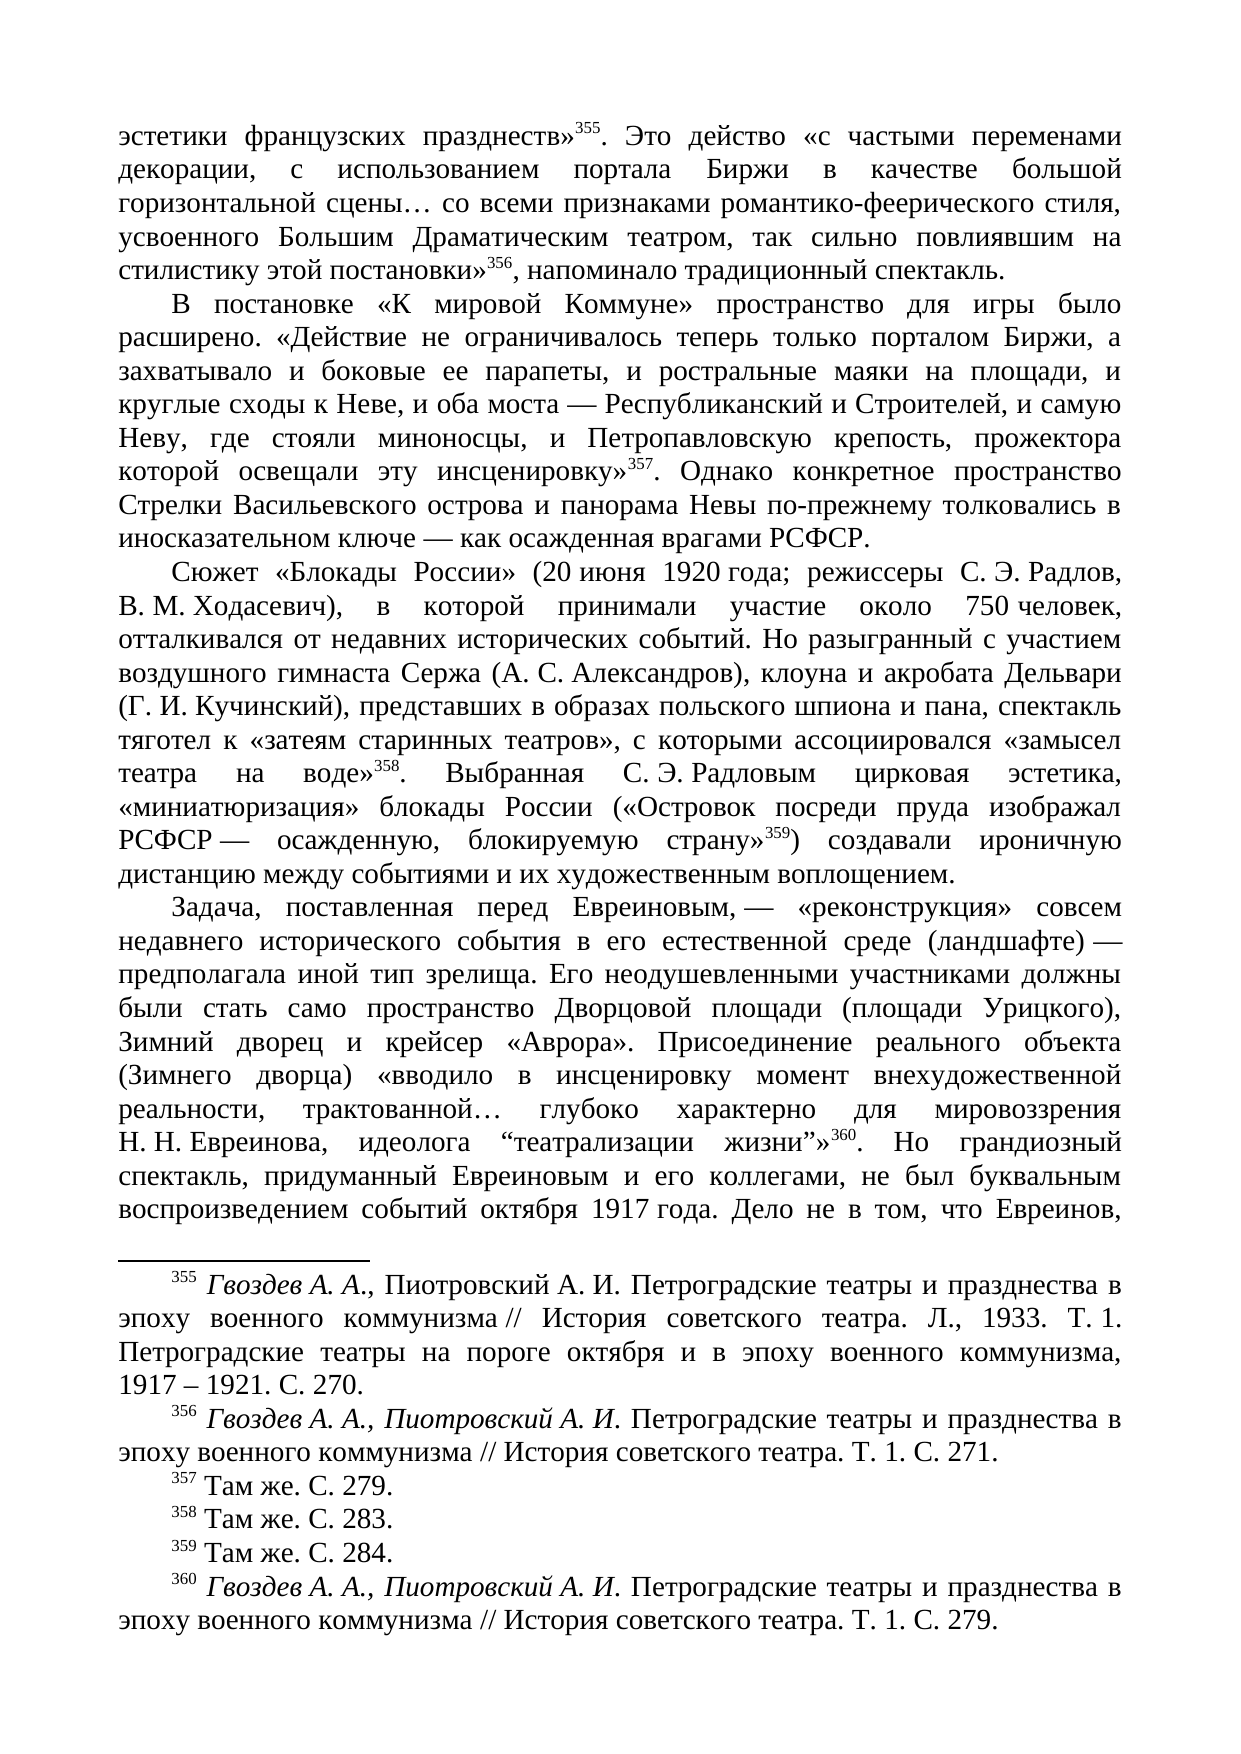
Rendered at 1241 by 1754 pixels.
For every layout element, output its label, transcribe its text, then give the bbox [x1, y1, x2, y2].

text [118, 118, 1122, 286]
text В постановке «К мировой Коммуне» пространство для игры было расширено. «Действие не ограничивалось теперь только порталом Биржи, а захватывало и боковые ее парапеты, и ростральные маяки на площади, и круглые сходы к Неве, и оба моста — Республиканский и Строителей, и самую Неву, где стояли миноносцы, и Петропавловскую крепость, прожектора которой освещали эту инсценировку». Однако конкретное пространство Стрелки Васильевского острова и панорама Невы по-прежнему толковались в иносказательном ключе — как осажденная врагами РСФСР. [118, 286, 1122, 554]
text Сюжет «Блокады России» (20 июня 1920 года; режиссеры С. Э. Радлов, В. М. Ходасевич), в которой принимали участие около 750 человек, отталкивался от недавних исторических событий. Но разыгранный с участием воздушного гимнаста Сержа (А. С. Александров), клоуна и акробата Дельвари (Г. И. Кучинский), представших в образах польского шпиона и пана, спектакль тяготел к «затеям старинных театров», с которыми ассоциировался «замысел театра на воде». Выбранная С. Э. Радловым цирковая эстетика, «миниатюризация» блокады России («Островок посреди пруда изображал РСФСР — осажденную, блокируемую страну») создавали ироничную дистанцию между событиями и их художественным воплощением. [118, 554, 1122, 889]
text Задача, поставленная перед Евреиновым, — «реконструкция» совсем недавнего исторического события в его естественной среде (ландшафте) — предполагала иной тип зрелища. Его неодушевленными участниками должны были стать само пространство Дворцовой площади (площади Урицкого), {141} Зимний дворец и крейсер «Аврора». Присоединение реального объекта (Зимнего дворца) «вводило в инсценировку момент внехудожественной реальности, трактованной… глубоко характерно для мировоззрения Н. Н. Евреинова, идеолога “театрализации жизни”». Но грандиозный спектакль, придуманный Евреиновым и его коллегами, не был буквальным воспроизведением событий октября 1917 года. Дело не в том, что Евреинов, возвратившийся в Петроград только осенью 1920-го, не мог быть ни свидетелем октябрьского переворота, ни зрителем вышеперечисленных театрализованных действ. Буквальная реконструкция захвата Зимнего была не нужна не только молодому советскому правительству, но и Евреинову, который еще в 1907 году в средневековом цикле постановок Старинного театра противился как дотошности музейных реконструкций, так и слепому воспроизведению действительности. В постановке «Взятия Зимнего дворца» речь шла о сотворении мифа. Евреинов и его творческая группа на глазах тысяч очевидцев сочиняли историю страны. [118, 889, 1122, 1225]
